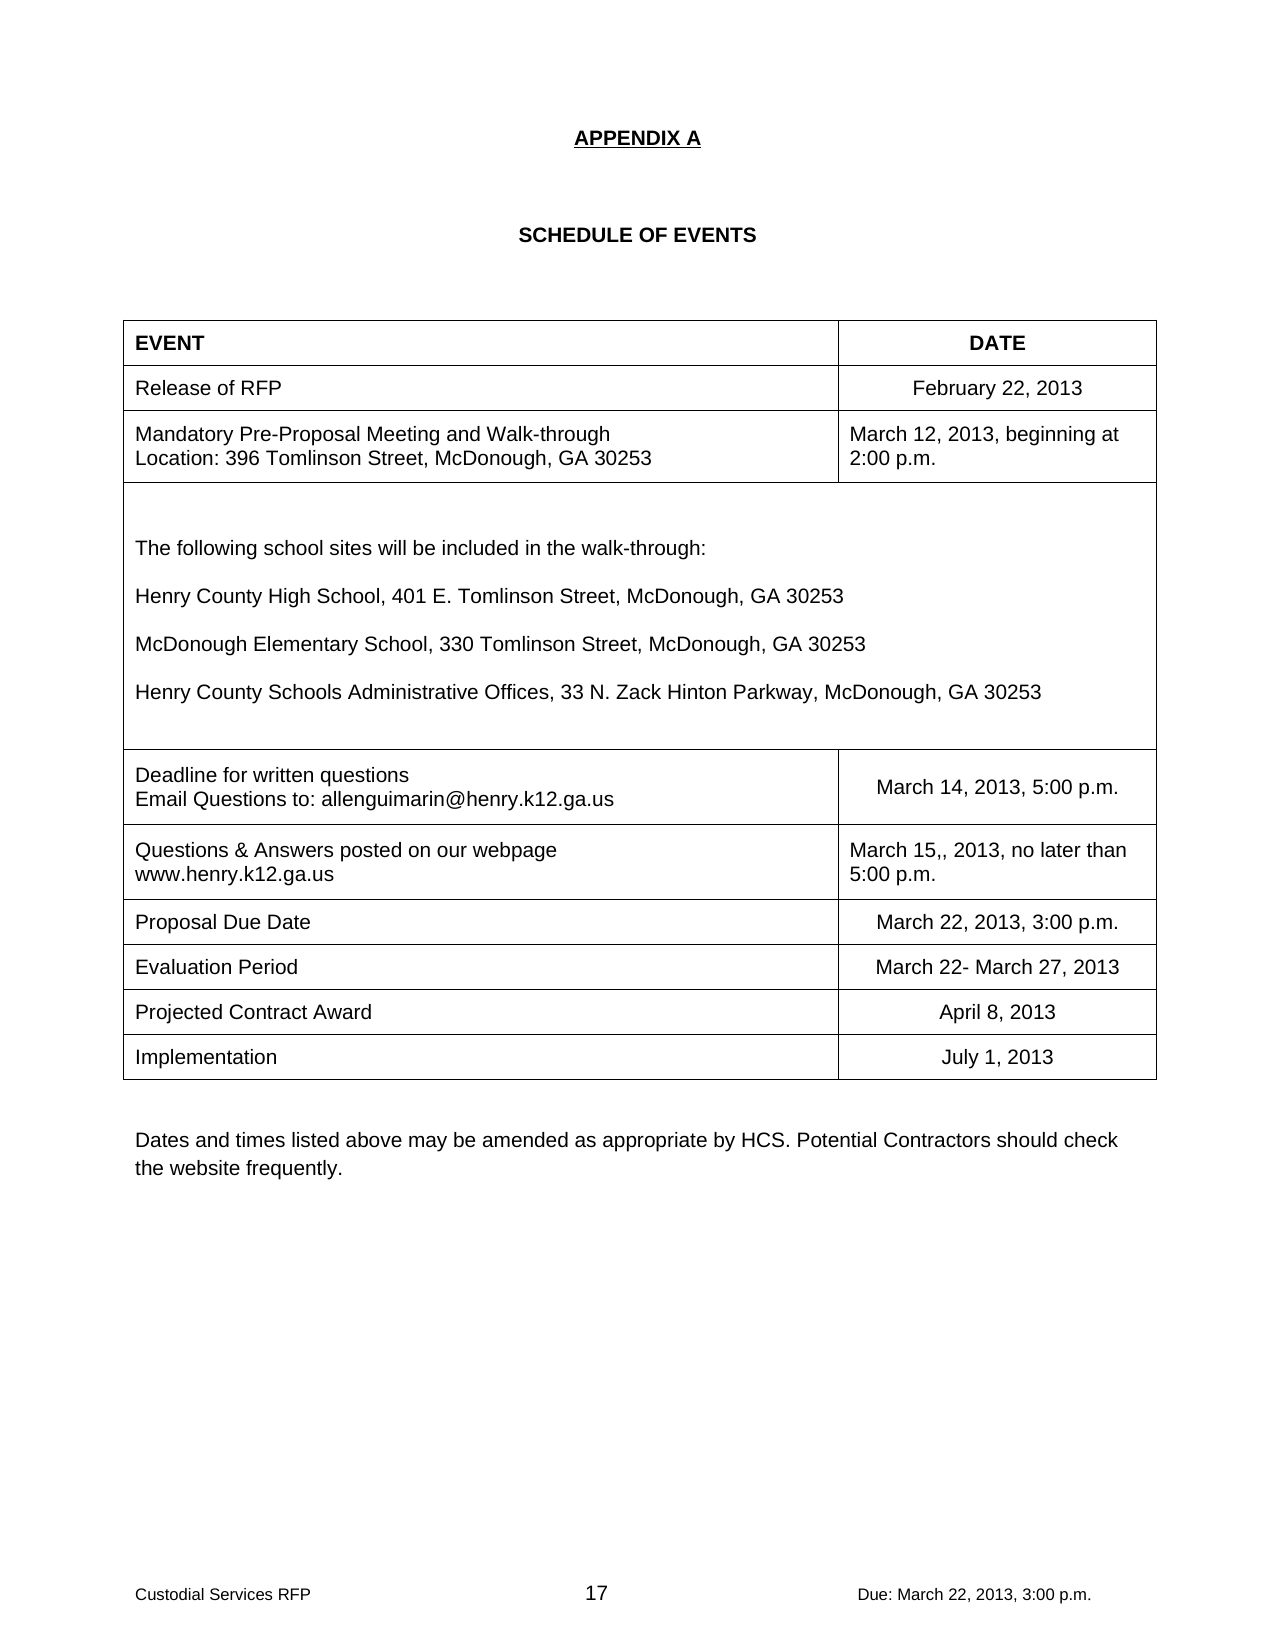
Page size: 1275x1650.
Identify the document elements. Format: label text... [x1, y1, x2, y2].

table_cell March 22, 2013, 3:00 p.m. [839, 900, 1156, 944]
table_cell July 1, 2013 [839, 1035, 1156, 1079]
table_cell Mandatory Pre-Proposal Meeting and Walk-through Location: 396 Tomlinson Street, McDonough, GA 30253 [124, 411, 838, 482]
table_cell The following school sites will be included in the walk-through: Henry County High School, 401 E. Tomlinson Street, McDonough, GA 30253 McDonough Elementary School, 330 Tomlinson Street, McDonough, GA 30253 Henry County Schools Administrative Offices, 33 N. Zack Hinton Parkway, McDonough, GA 30253 [124, 483, 1156, 749]
table_cell Release of RFP [124, 366, 838, 409]
text APPENDIX A [135, 126, 1140, 150]
table_cell February 22, 2013 [839, 366, 1156, 409]
table_cell March 14, 2013, 5:00 p.m. [839, 750, 1156, 824]
table_cell Proposal Due Date [124, 900, 838, 944]
table_cell Projected Contract Award [124, 990, 838, 1034]
table_header EVENT [124, 321, 838, 364]
table_header DATE [839, 321, 1156, 364]
table_cell March 15,, 2013, no later than 5:00 p.m. [839, 825, 1156, 899]
table_cell Evaluation Period [124, 945, 838, 989]
text SCHEDULE OF EVENTS [135, 223, 1140, 247]
text Dates and times listed above may be amended as appropriate by HCS. Potential Contractors should check the website frequently. [135, 1128, 1140, 1180]
table_cell Implementation [124, 1035, 838, 1079]
table_cell Deadline for written questions Email Questions to: allenguimarin@henry.k12.ga.us [124, 750, 838, 824]
table_cell March 12, 2013, beginning at 2:00 p.m. [839, 411, 1156, 482]
table_cell April 8, 2013 [839, 990, 1156, 1034]
table_cell March 22- March 27, 2013 [839, 945, 1156, 989]
table_cell Questions & Answers posted on our webpage www.henry.k12.ga.us [124, 825, 838, 899]
